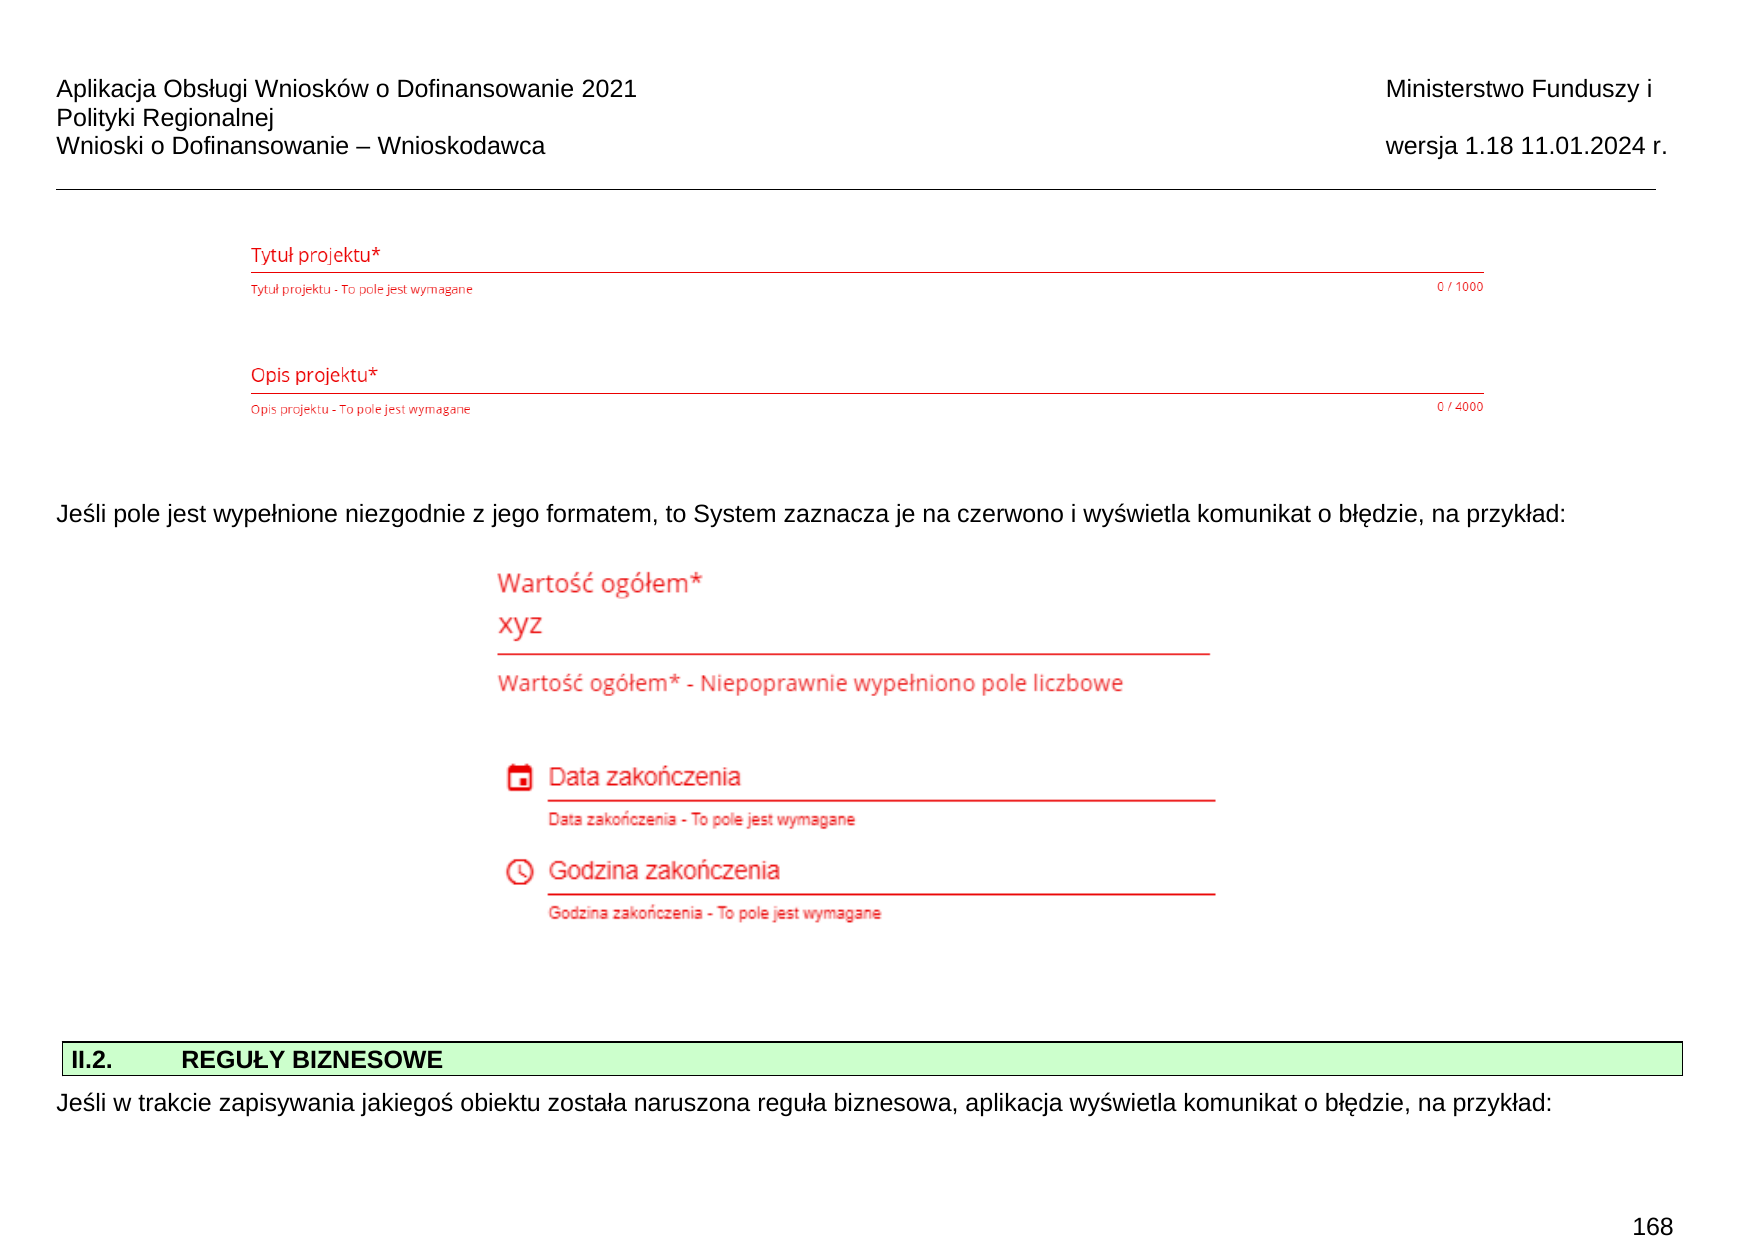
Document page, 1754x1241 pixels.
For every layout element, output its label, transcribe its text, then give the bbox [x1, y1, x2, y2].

picture [479, 541, 1251, 732]
subtitle REGUŁY BIZNESOWE [63, 1043, 1682, 1075]
text Jeśli w trakcie zapisywania jakiegoś obiektu została naruszona reguła biznesowa, aplikacja wyświetla komunikat o błędzie, na przykład: [56, 1088, 1674, 1117]
picture [471, 748, 1259, 957]
text Jeśli pole jest wypełnione niezgodnie z jego formatem, to System zaznacza je na czerwono i wyświetla komunikat o błędzie, na przykład: [56, 498, 1674, 527]
picture [239, 218, 1491, 439]
